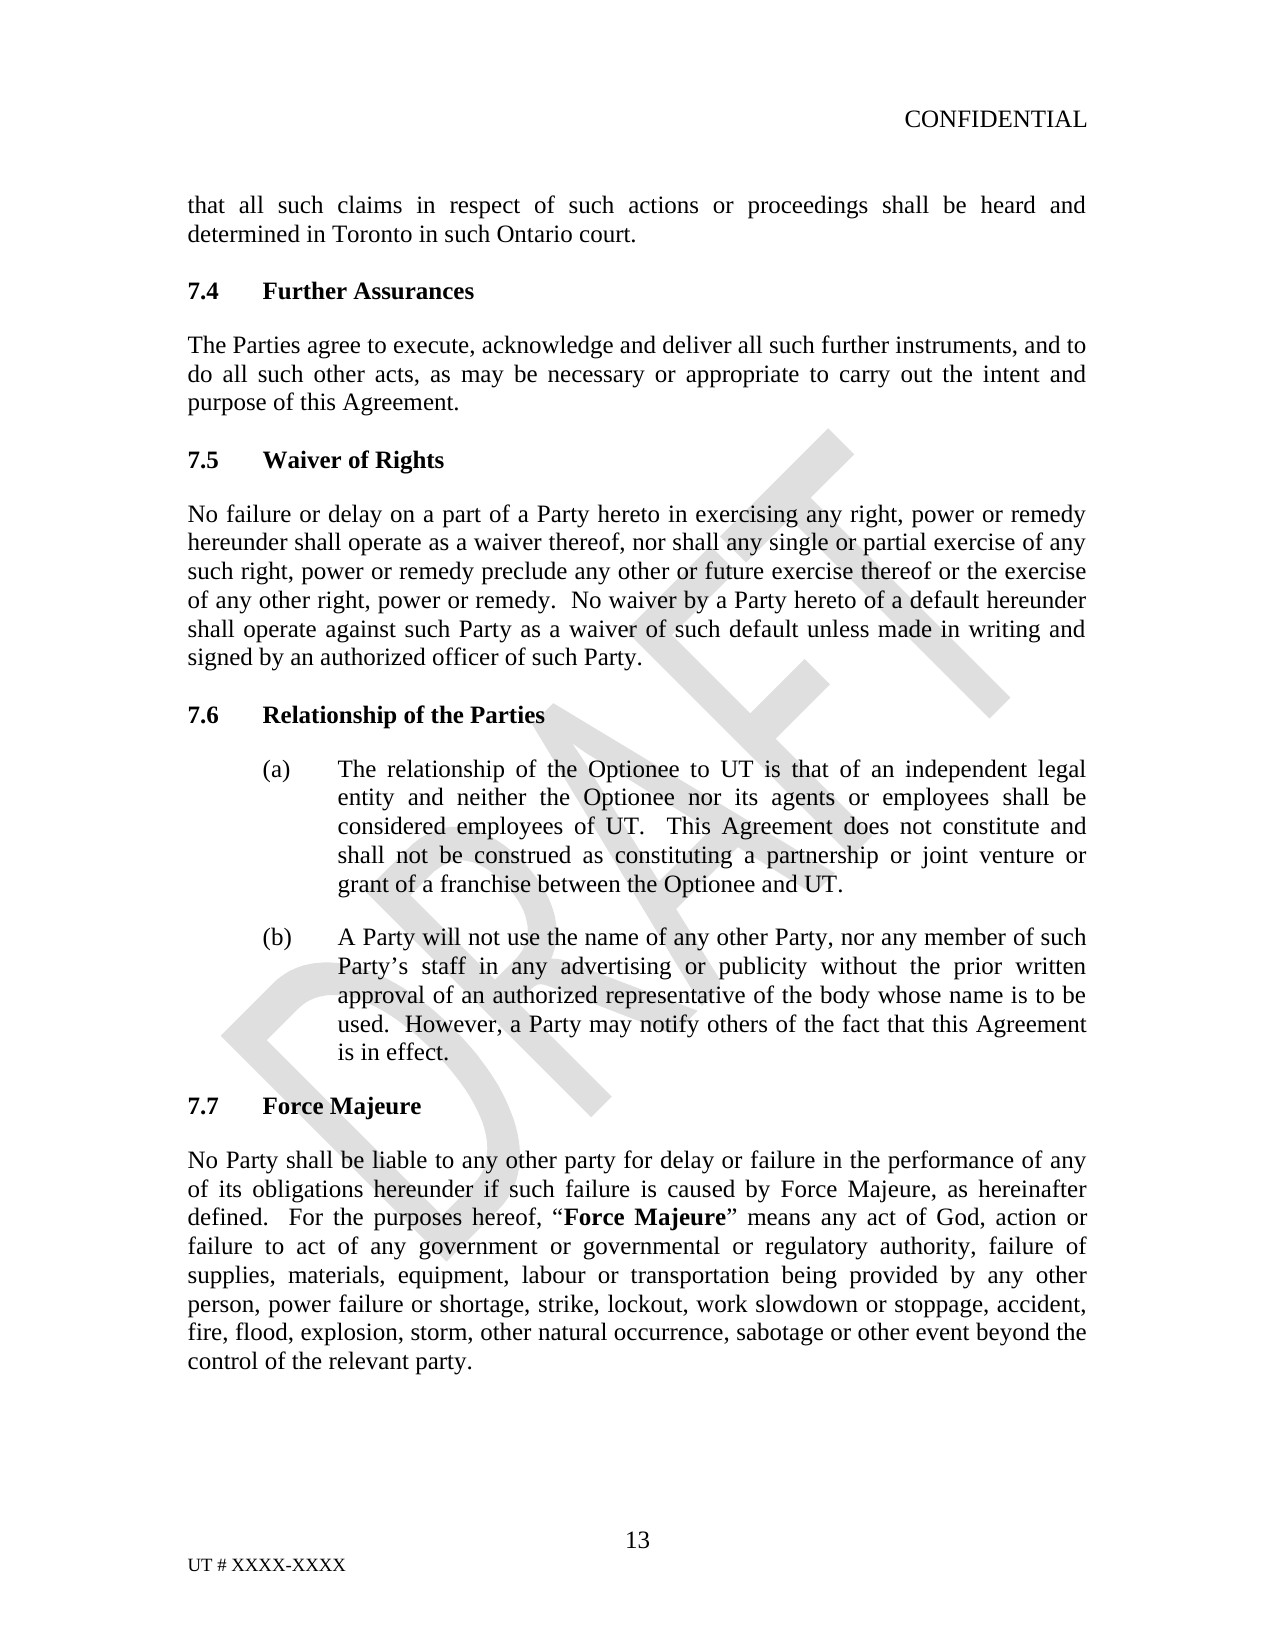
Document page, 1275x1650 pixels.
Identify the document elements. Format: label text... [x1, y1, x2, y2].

subtitle Force Majeure [187, 1091, 1087, 1120]
subtitle Further Assurances [187, 276, 1087, 305]
subtitle Relationship of the Parties [187, 700, 1087, 729]
text The Parties agree to execute, acknowledge and deliver all such further instruments, and to do all such other acts, as may be necessary or appropriate to carry out the intent and purpose of this Agreement. [187, 330, 1087, 416]
subtitle Waiver of Rights [187, 445, 1087, 474]
text No Party shall be liable to any other party for delay or failure in the performance of any of its obligations hereunder if such failure is caused by Force Majeure, as hereinafter defined. For the purposes hereof, “Force Majeure” means any act of God, action or failure to act of any government or governmental or regulatory authority, failure of supplies, materials, equipment, labour or transportation being provided by any other person, power failure or shortage, strike, lockout, work slowdown or stoppage, accident, fire, flood, explosion, storm, other natural occurrence, sabotage or other event beyond the control of the relevant party. [187, 1145, 1087, 1375]
text No failure or delay on a part of a Party hereto in exercising any right, power or remedy hereunder shall operate as a waiver thereof, nor shall any single or partial exercise of any such right, power or remedy preclude any other or future exercise thereof or the exercise of any other right, power or remedy. No waiver by a Party hereto of a default hereunder shall operate against such Party as a waiver of such default unless made in writing and signed by an authorized officer of such Party. [187, 499, 1087, 671]
subtitle A Party will not use the name of any other Party, nor any member of such Party’s staff in any advertising or publicity without the prior written approval of an authorized representative of the body whose name is to be used. However, a Party may notify others of the fact that this Agreement is in effect. [262, 922, 1087, 1066]
subtitle The relationship of the Optionee to UT is that of an independent legal entity and neither the Optionee nor its agents or employees shall be considered employees of UT. This Agreement does not constitute and shall not be construed as constituting a partnership or joint venture or grant of a franchise between the Optionee and UT. [262, 754, 1087, 897]
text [187, 190, 1087, 247]
